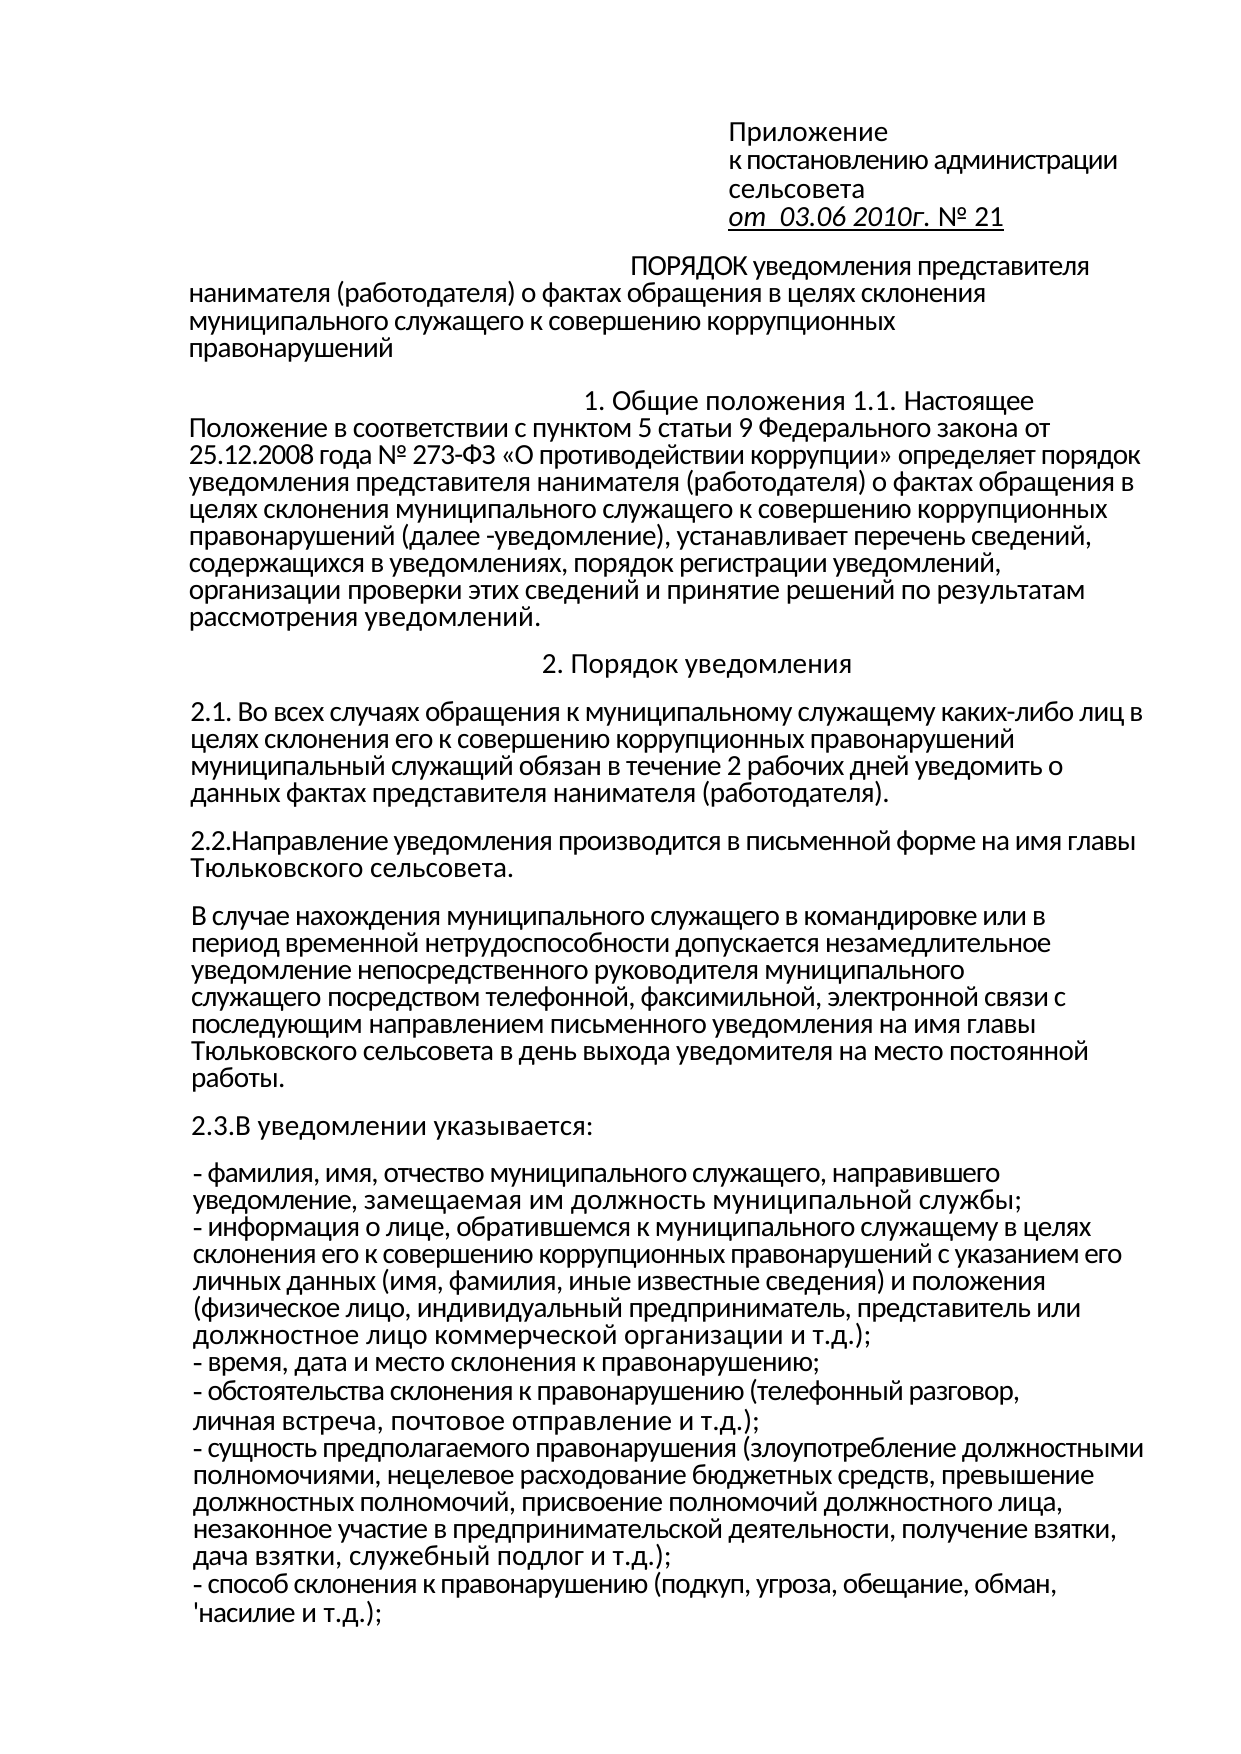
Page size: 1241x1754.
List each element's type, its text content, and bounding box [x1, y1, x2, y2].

list способ склонения к правонарушению (подкуп, угроза, обещание, обман, 'насилие и т.д.); [193, 1571, 1152, 1629]
list фамилия, имя, отчество муниципального служащего, направившего уведомление, замещаемая им должность муниципальной службы; [193, 1161, 1152, 1215]
list информация о лице, обратившемся к муниципального служащему в целях склонения его к совершению коррупционных правонарушений с указанием его личных данных (имя, фамилия, иные известные сведения) и положения (физическое лицо, индивидуальный предприниматель, представитель или должностное лицо коммерческой организации и т.д.); [193, 1215, 1152, 1350]
text 2.2.Направление уведомления производится в письменной форме на имя главы Тюльковского сельсовета. [190, 829, 1152, 883]
text Приложение к постановлению администрации сельсовета от 03.06 2010г. № 21 [728, 118, 1152, 232]
text 2. Порядок уведомления [190, 652, 1152, 679]
list время, дата и место склонения к правонарушению; [193, 1350, 1152, 1377]
text ПОРЯДОК уведомления представителя нанимателя (работодателя) о фактах обращения в целях склонения муниципального служащего к совершению коррупционных правонарушений [188, 253, 1098, 363]
text 2.3.В уведомлении указывается: [191, 1113, 1098, 1140]
text 2.1. Во всех случаях обращения к муниципальному служащему каких-либо лиц в целях склонения его к совершению коррупционных правонарушений муниципальный служащий обязан в течение 2 рабочих дней уведомить о данных фактах представителя нанимателя (работодателя). [190, 700, 1152, 808]
list сущность предполагаемого правонарушения (злоупотребление должностными полномочиями, нецелевое расходование бюджетных средств, превышение должностных полномочий, присвоение полномочий должностного лица, незаконное участие в предпринимательской деятельности, получение взятки, дача взятки, служебный подлог и т.д.); [193, 1436, 1152, 1571]
text 1. Общие положения 1.1. Настоящее Положение в соответствии с пунктом 5 статьи 9 Федерального закона от 25.12.2008 года № 273-ФЗ «О противодействии коррупции» определяет порядок уведомления представителя нанимателя (работодателя) о фактах обращения в целях склонения муниципального служащего к совершению коррупционных правонарушений (далее -уведомление), устанавливает перечень сведений, содержащихся в уведомлениях, порядок регистрации уведомлений, организации проверки этих сведений и принятие решений по результатам рассмотрения уведомлений. [189, 389, 1152, 631]
text В случае нахождения муниципального служащего в командировке или в период временной нетрудоспособности допускается незамедлительное уведомление непосредственного руководителя муниципального служащего посредством телефонной, факсимильной, электронной связи с последующим направлением письменного уведомления на имя главы Тюльковского сельсовета в день выхода уведомителя на место постоянной работы. [191, 904, 1098, 1092]
list обстоятельства склонения к правонарушению (телефонный разговор, личная встреча, почтовое отправление и т.д.); [193, 1377, 1098, 1436]
